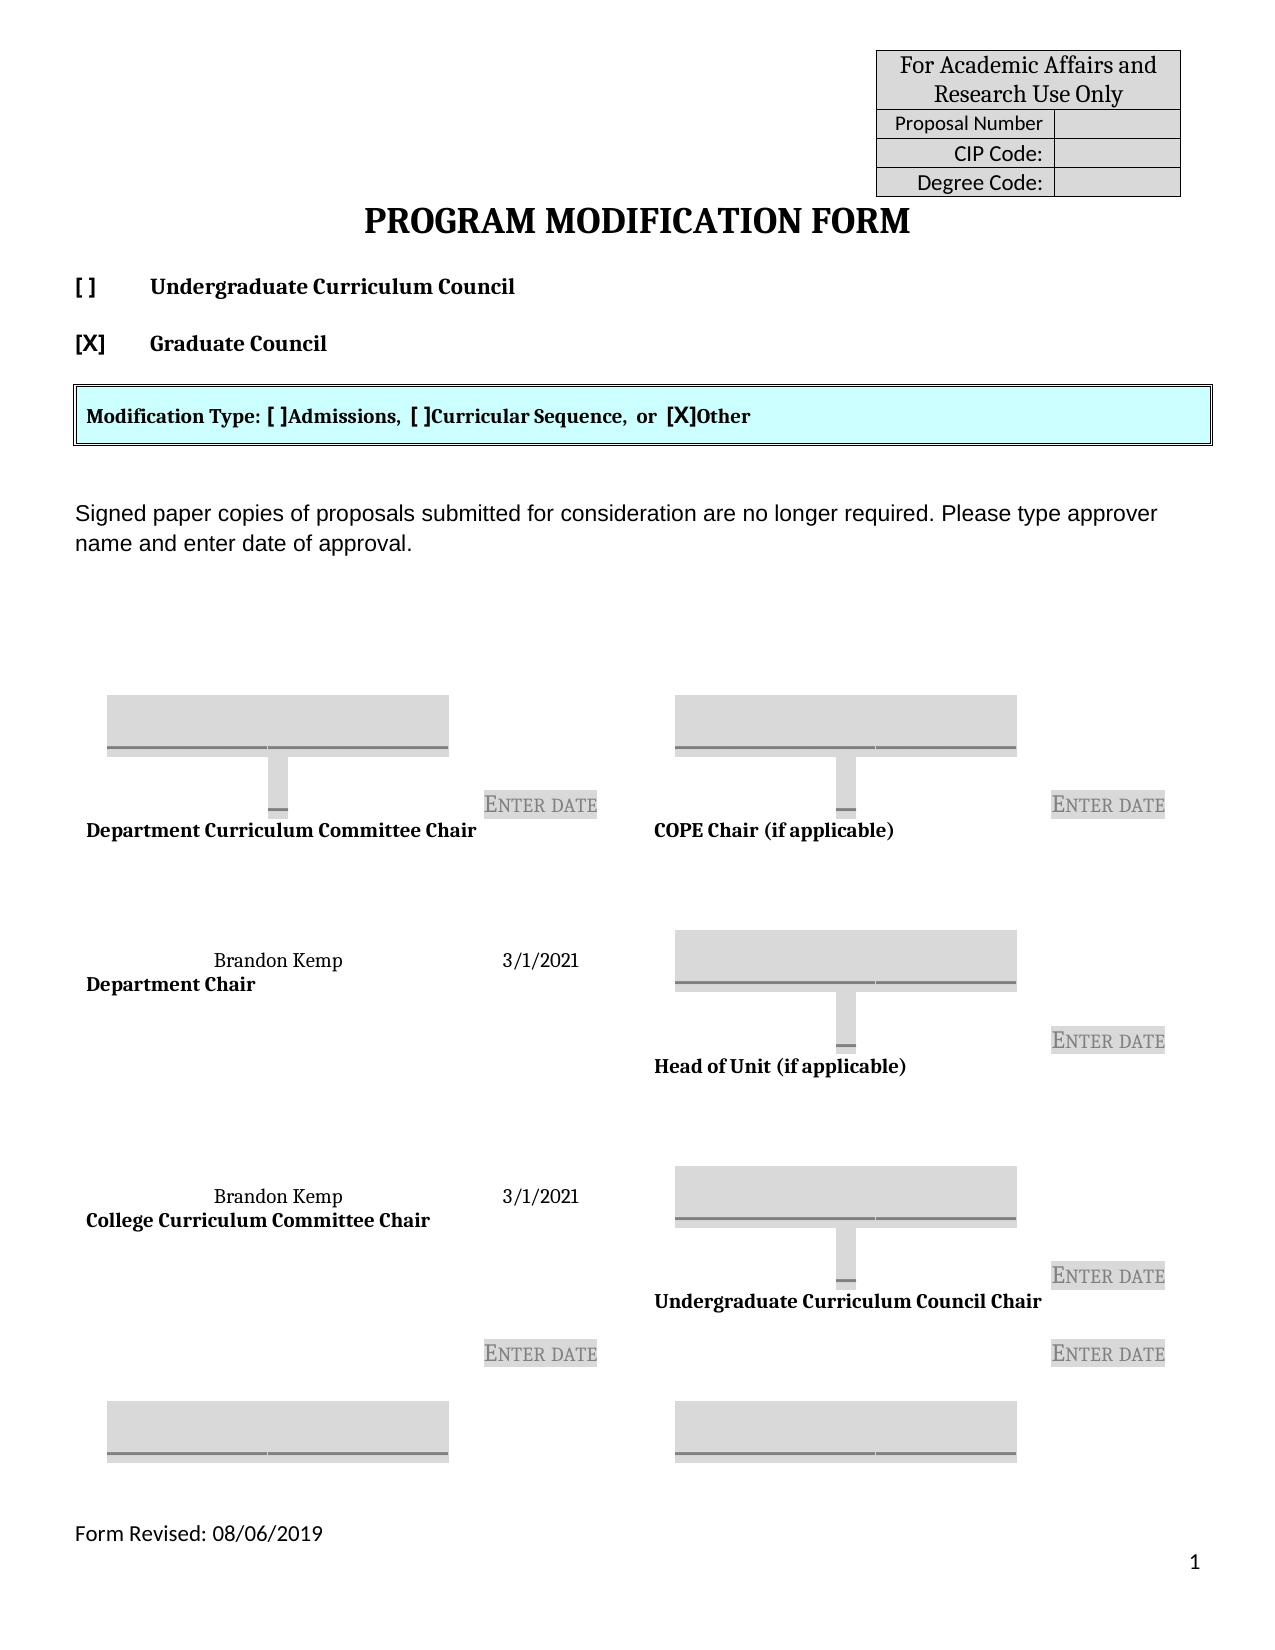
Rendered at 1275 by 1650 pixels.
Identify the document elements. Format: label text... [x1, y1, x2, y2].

table_cell Degree Code: [877, 168, 1054, 196]
table_cell CIP Code: [877, 139, 1054, 167]
table_cell Department Chair [75, 868, 643, 1103]
table_cell [1055, 139, 1180, 167]
text Program Modification Form [75, 199, 1200, 243]
text [X] Graduate Council [75, 327, 1200, 358]
table_cell Proposal Number [877, 110, 1054, 138]
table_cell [643, 1339, 1211, 1463]
table_cell Undergraduate Curriculum Council Chair [643, 1103, 1211, 1339]
table_cell [1055, 110, 1180, 138]
table_cell College Curriculum Committee Chair [75, 1103, 643, 1339]
text [ ] Undergraduate Curriculum Council [75, 270, 1200, 301]
table_cell [1055, 168, 1180, 196]
table_cell Head of Unit (if applicable) [643, 868, 1211, 1103]
table_header COPE Chair (if applicable) [643, 632, 1211, 868]
table_header For Academic Affairs and Research Use Only [877, 51, 1180, 109]
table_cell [75, 1339, 643, 1463]
table_header Modification Type: [ ]Admissions, [ ]Curricular Sequence, or [X]Other [77, 387, 1210, 443]
text Signed paper copies of proposals submitted for consideration are no longer required. Please type approver name and enter date of approval. [75, 500, 1200, 556]
table_header Department Curriculum Committee Chair [75, 632, 643, 868]
